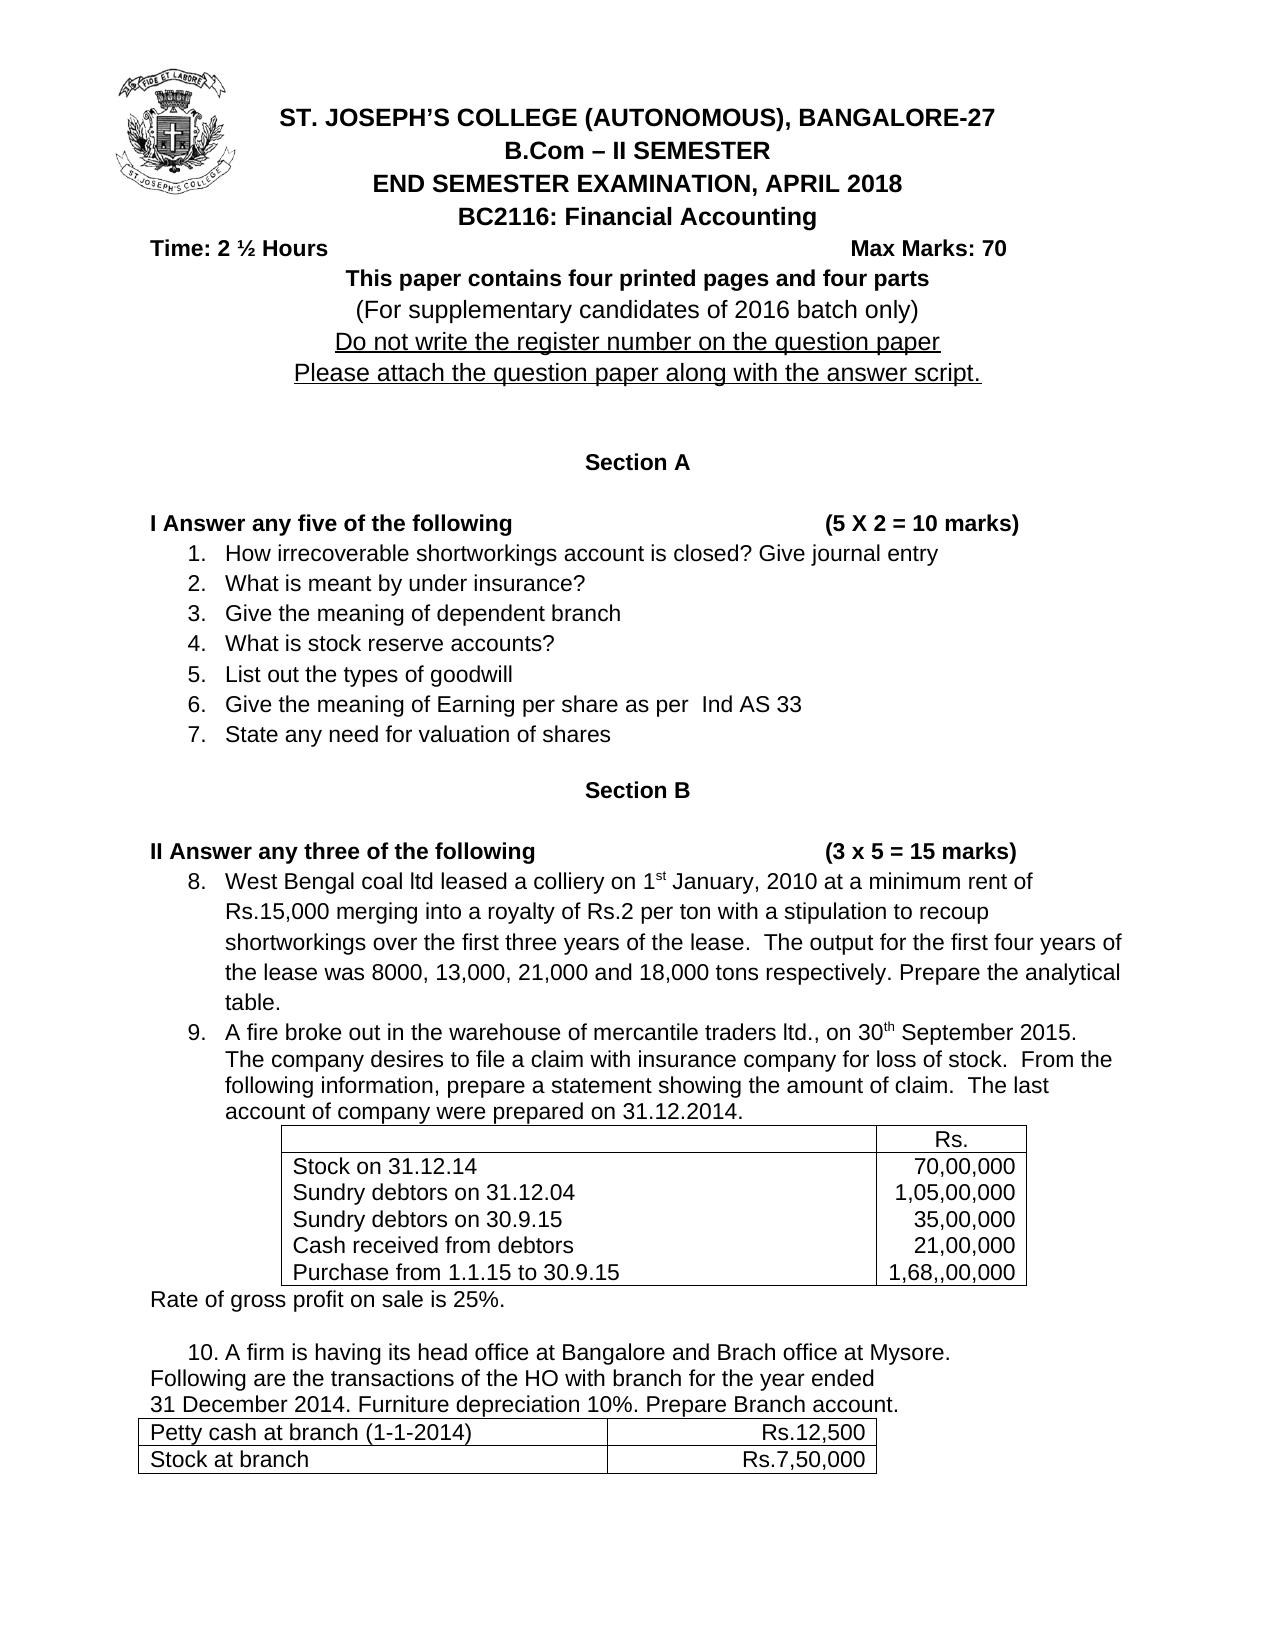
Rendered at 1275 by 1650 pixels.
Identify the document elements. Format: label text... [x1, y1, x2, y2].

text END SEMESTER EXAMINATION, APRIL 2018 [150, 169, 1125, 198]
text II Answer any three of the following (3 x 5 = 15 marks) [150, 838, 1125, 864]
list West Bengal coal ltd leased a colliery on 1st January, 2010 at a minimum rent of Rs.15,000 merging into a royalty of Rs.2 per ton with a stipulation to recoup shortworkings over the first three years of the lease. The output for the first four years of the lease was 8000, 13,000, 21,000 and 18,000 tons respectively. Prepare the analytical table. [187, 868, 1125, 1015]
text Please attach the question paper along with the answer script. [150, 358, 1125, 386]
text This paper contains four printed pages and four parts [150, 265, 1125, 292]
list What is stock reserve accounts? [187, 630, 1125, 657]
table_cell Rs.7,50,000 [608, 1446, 876, 1472]
text BC2116: Financial Accounting [150, 202, 1125, 231]
list Give the meaning of Earning per share as per Ind AS 33 [187, 691, 1125, 717]
table_header Rs. [877, 1126, 1026, 1152]
list A fire broke out in the warehouse of mercantile traders ltd., on 30th September 2015. The company desires to file a claim with insurance company for loss of stock. From the following information, prepare a statement showing the amount of claim. The last account of company were prepared on 31.12.2014. [187, 1019, 1125, 1124]
text Section B [150, 777, 1125, 804]
text Time: 2 ½ Hours Max Marks: 70 [150, 235, 1125, 261]
list How irrecoverable shortworkings account is closed? Give journal entry [187, 540, 1125, 566]
text Section A [150, 449, 1125, 475]
table_header [282, 1126, 876, 1152]
text I Answer any five of the following (5 X 2 = 10 marks) [150, 509, 1125, 536]
text ST. JOSEPH’S COLLEGE (AUTONOMOUS), BANGALORE-27 [239, 103, 1125, 132]
text B.Com – II SEMESTER [239, 136, 1125, 165]
table_cell Stock at branch [139, 1446, 607, 1472]
list List out the types of goodwill [187, 661, 1125, 687]
picture [114, 67, 239, 196]
list What is meant by under insurance? [187, 570, 1125, 596]
text Do not write the register number on the question paper [150, 327, 1125, 355]
list State any need for valuation of shares [187, 721, 1125, 747]
text 31 December 2014. Furniture depreciation 10%. Prepare Branch account. [150, 1391, 1125, 1418]
table_cell 70,00,000 1,05,00,000 35,00,000 21,00,000 1,68,,00,000 [877, 1153, 1026, 1285]
text (For supplementary candidates of 2016 batch only) [150, 296, 1125, 324]
table_cell Stock on 31.12.14 Sundry debtors on 31.12.04 Sundry debtors on 30.9.15 Cash received from debtors Purchase from 1.1.15 to 30.9.15 [282, 1153, 876, 1285]
list A firm is having its head office at Bangalore and Brach office at Mysore. [187, 1338, 1125, 1365]
text Rate of gross profit on sale is 25%. [150, 1286, 1125, 1312]
table_header Rs.12,500 [608, 1419, 876, 1445]
list Give the meaning of dependent branch [187, 600, 1125, 626]
table_header Petty cash at branch (1-1-2014) [139, 1419, 607, 1445]
text Following are the transactions of the HO with branch for the year ended [150, 1365, 1125, 1391]
